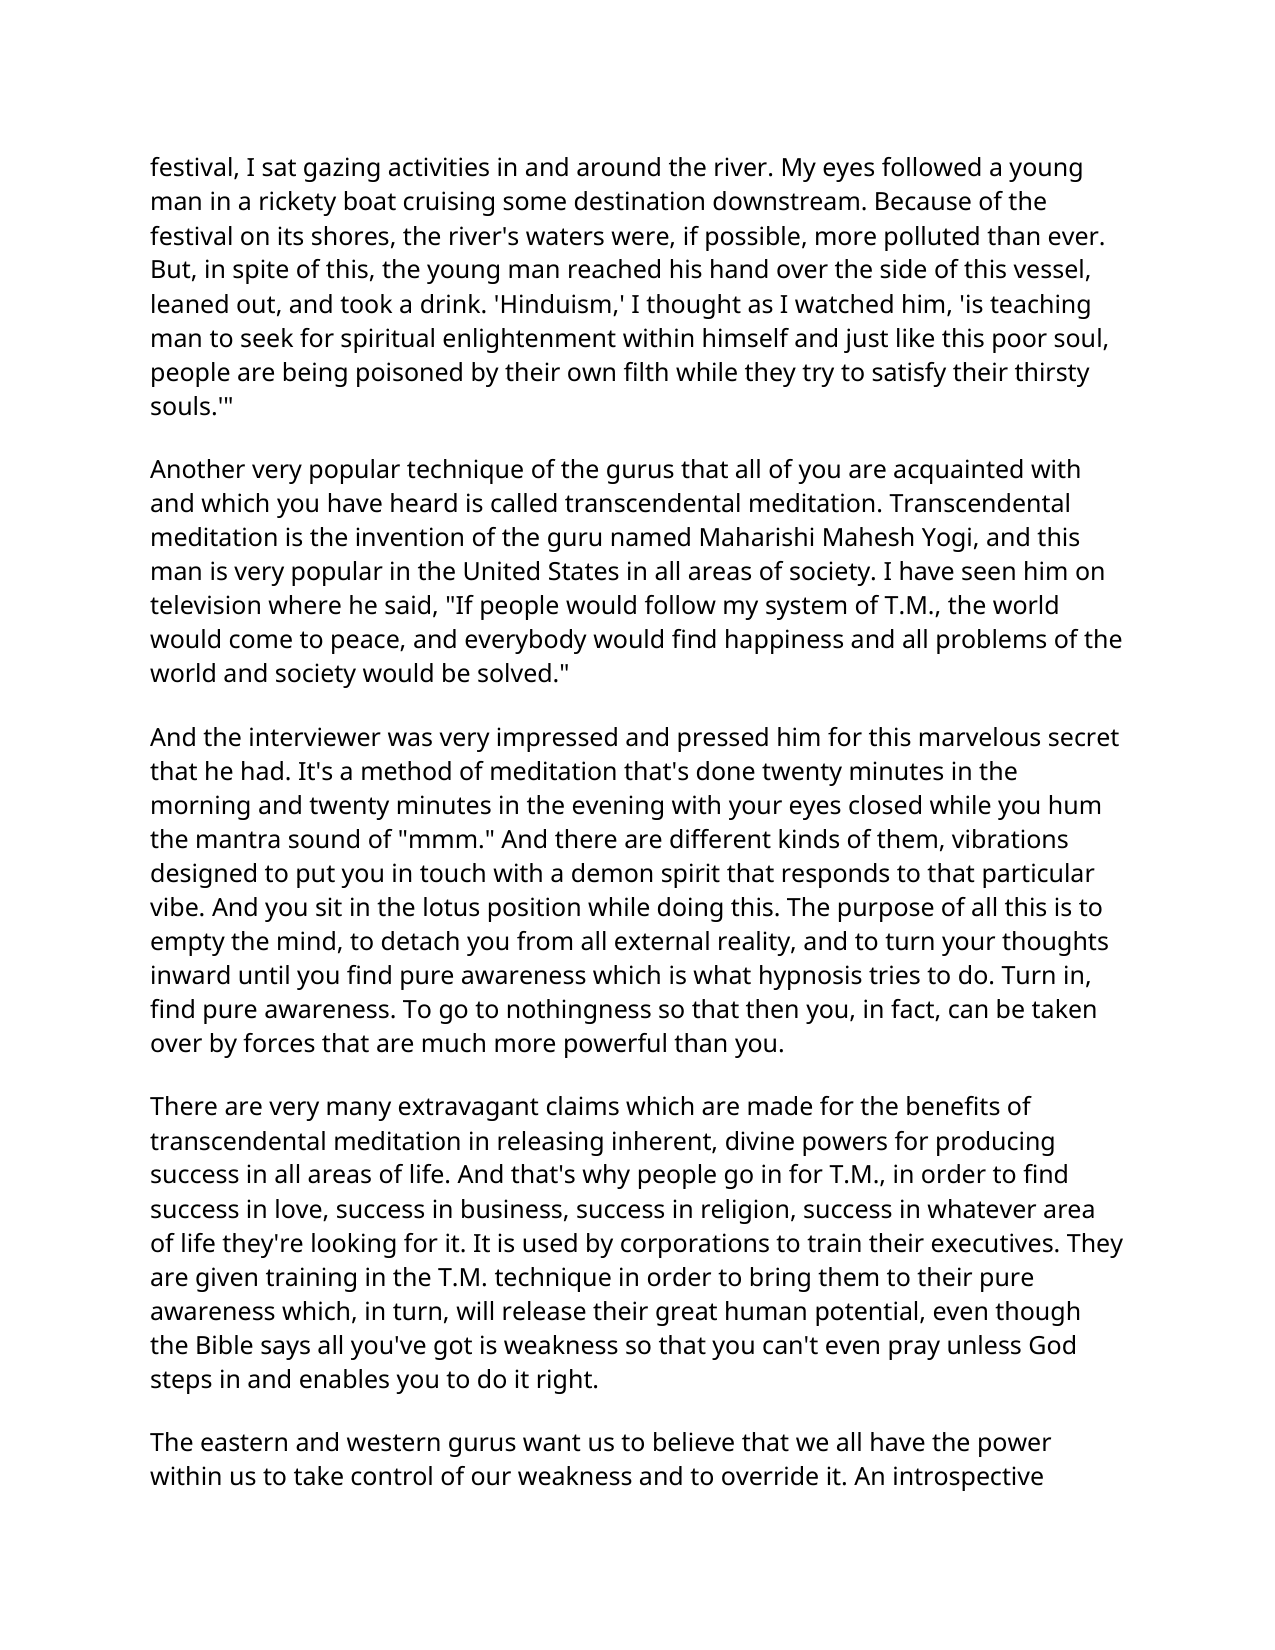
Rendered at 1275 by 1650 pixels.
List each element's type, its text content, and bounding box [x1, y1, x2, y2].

text Another very popular technique of the gurus that all of you are acquainted with and which you have heard is called transcendental meditation. Transcendental meditation is the invention of the guru named Maharishi Mahesh Yogi, and this man is very popular in the United States in all areas of society. I have seen him on television where he said, "If people would follow my system of T.M., the world would come to peace, and everybody would find happiness and all problems of the world and society would be solved." [150, 452, 1125, 690]
text There are very many extravagant claims which are made for the benefits of transcendental meditation in releasing inherent, divine powers for producing success in all areas of life. And that's why people go in for T.M., in order to find success in love, success in business, success in religion, success in whatever area of life they're looking for it. It is used by corporations to train their executives. They are given training in the T.M. technique in order to bring them to their pure awareness which, in turn, will release their great human potential, even though the Bible says all you've got is weakness so that you can't even pray unless God steps in and enables you to do it right. [150, 1089, 1125, 1396]
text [150, 1425, 1125, 1493]
text And the interviewer was very impressed and pressed him for this marvelous secret that he had. It's a method of meditation that's done twenty minutes in the morning and twenty minutes in the evening with your eyes closed while you hum the mantra sound of "mmm." And there are different kinds of them, vibrations designed to put you in touch with a demon spirit that responds to that particular vibe. And you sit in the lotus position while doing this. The purpose of all this is to empty the mind, to detach you from all external reality, and to turn your thoughts inward until you find pure awareness which is what hypnosis tries to do. Turn in, find pure awareness. To go to nothingness so that then you, in fact, can be taken over by forces that are much more powerful than you. [150, 719, 1125, 1060]
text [150, 150, 1125, 422]
